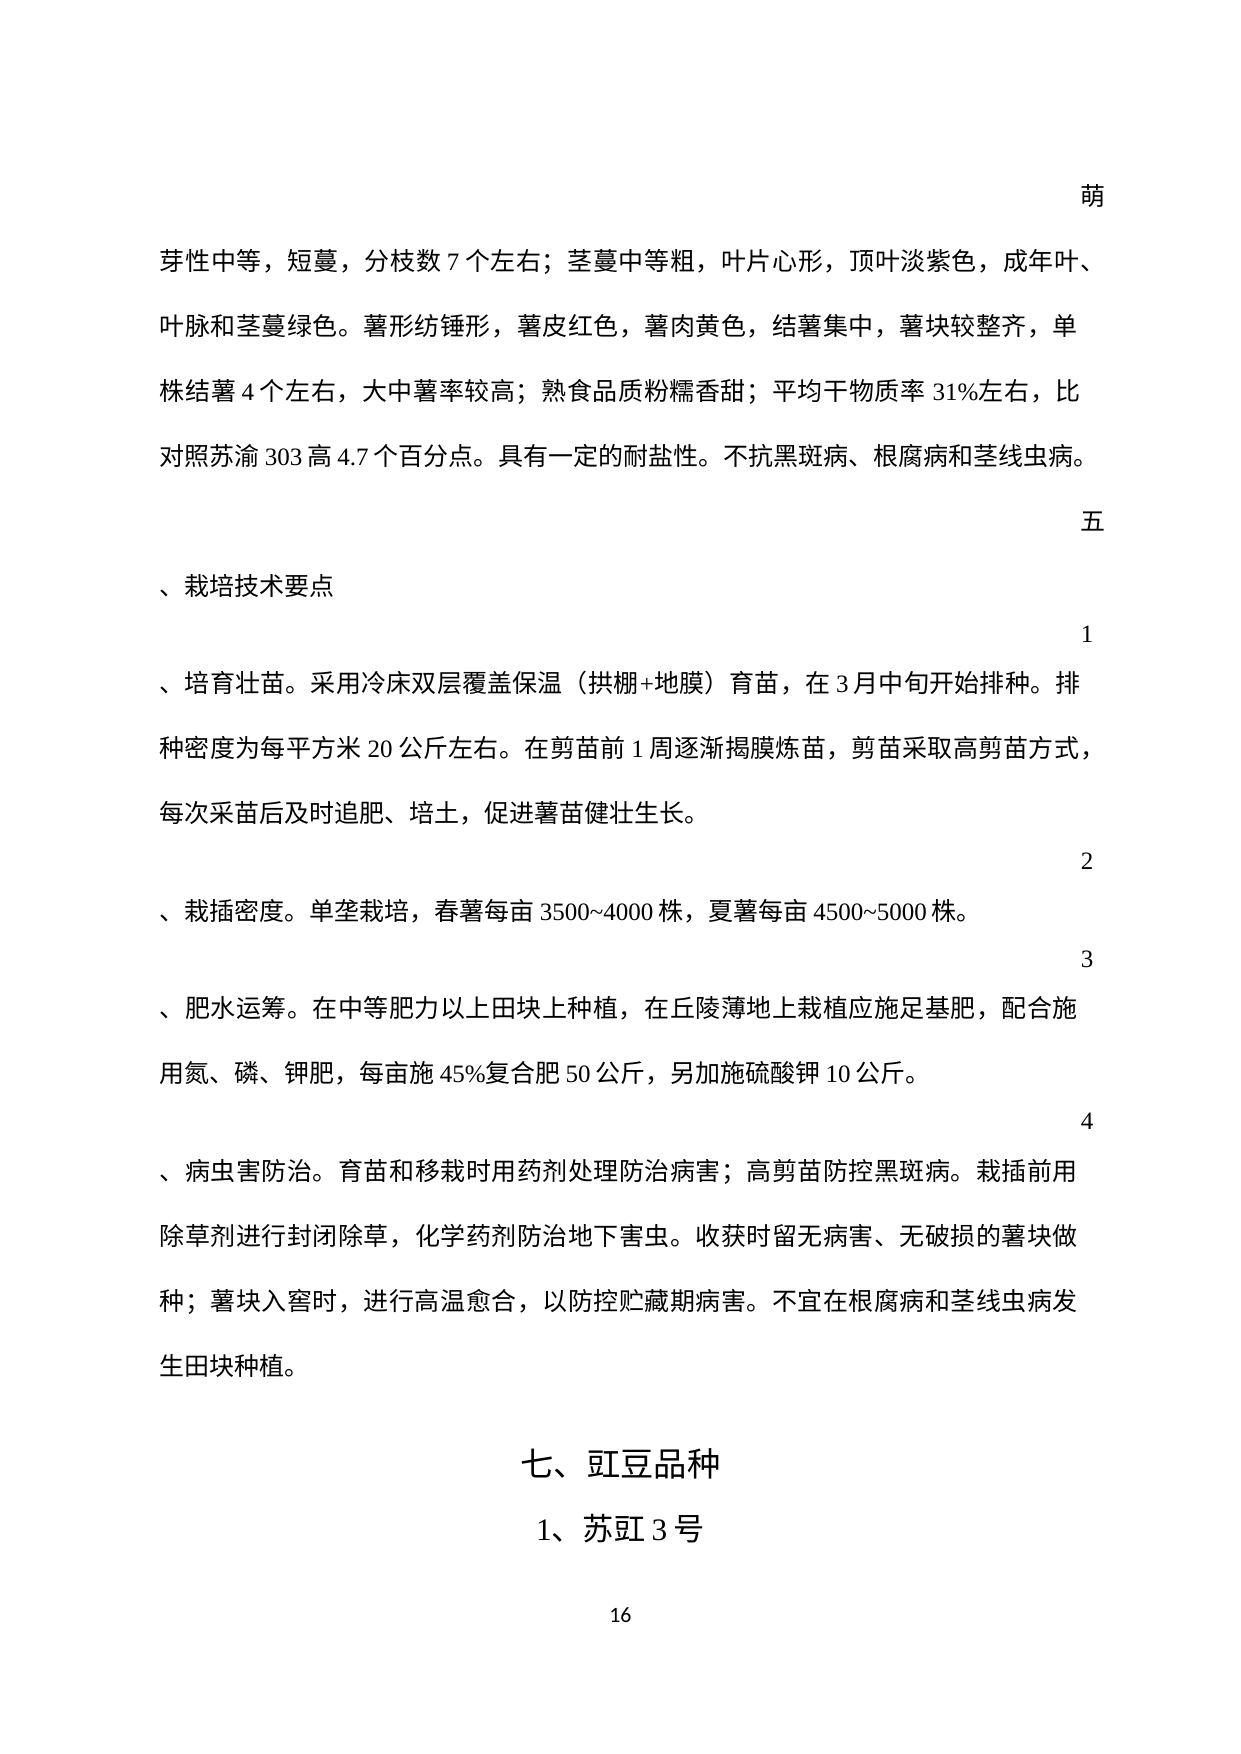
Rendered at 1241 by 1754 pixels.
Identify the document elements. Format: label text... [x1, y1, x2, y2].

text 2、栽插密度。单垄栽培，春薯每亩3500~4000株，夏薯每亩4500~5000株。 [159, 844, 1081, 942]
text 五、栽培技术要点 [159, 487, 1081, 617]
text 4、病虫害防治。育苗和移栽时用药剂处理防治病害；高剪苗防控黑斑病。栽插前用除草剂进行封闭除草，化学药剂防治地下害虫。收获时留无病害、无破损的薯块做种；薯块入窖时，进行高温愈合，以防控贮藏期病害。不宜在根腐病和茎线虫病发生田块种植。 [159, 1104, 1081, 1397]
text 萌芽性中等，短蔓，分枝数7个左右；茎蔓中等粗，叶片心形，顶叶淡紫色，成年叶、叶脉和茎蔓绿色。薯形纺锤形，薯皮红色，薯肉黄色，结薯集中，薯块较整齐，单株结薯4个左右，大中薯率较高；熟食品质粉糯香甜；平均干物质率31%左右，比对照苏渝303高4.7个百分点。具有一定的耐盐性。不抗黑斑病、根腐病和茎线虫病。 [159, 162, 1081, 487]
text 七、豇豆品种 [159, 1429, 1081, 1494]
text 1、苏豇3号 [159, 1494, 1081, 1559]
text 1、培育壮苗。采用冷床双层覆盖保温（拱棚+地膜）育苗，在3月中旬开始排种。排种密度为每平方米20公斤左右。在剪苗前1周逐渐揭膜炼苗，剪苗采取高剪苗方式，每次采苗后及时追肥、培土，促进薯苗健壮生长。 [159, 617, 1081, 844]
text 3、肥水运筹。在中等肥力以上田块上种植，在丘陵薄地上栽植应施足基肥，配合施用氮、磷、钾肥，每亩施45%复合肥50公斤，另加施硫酸钾10公斤。 [159, 942, 1081, 1104]
